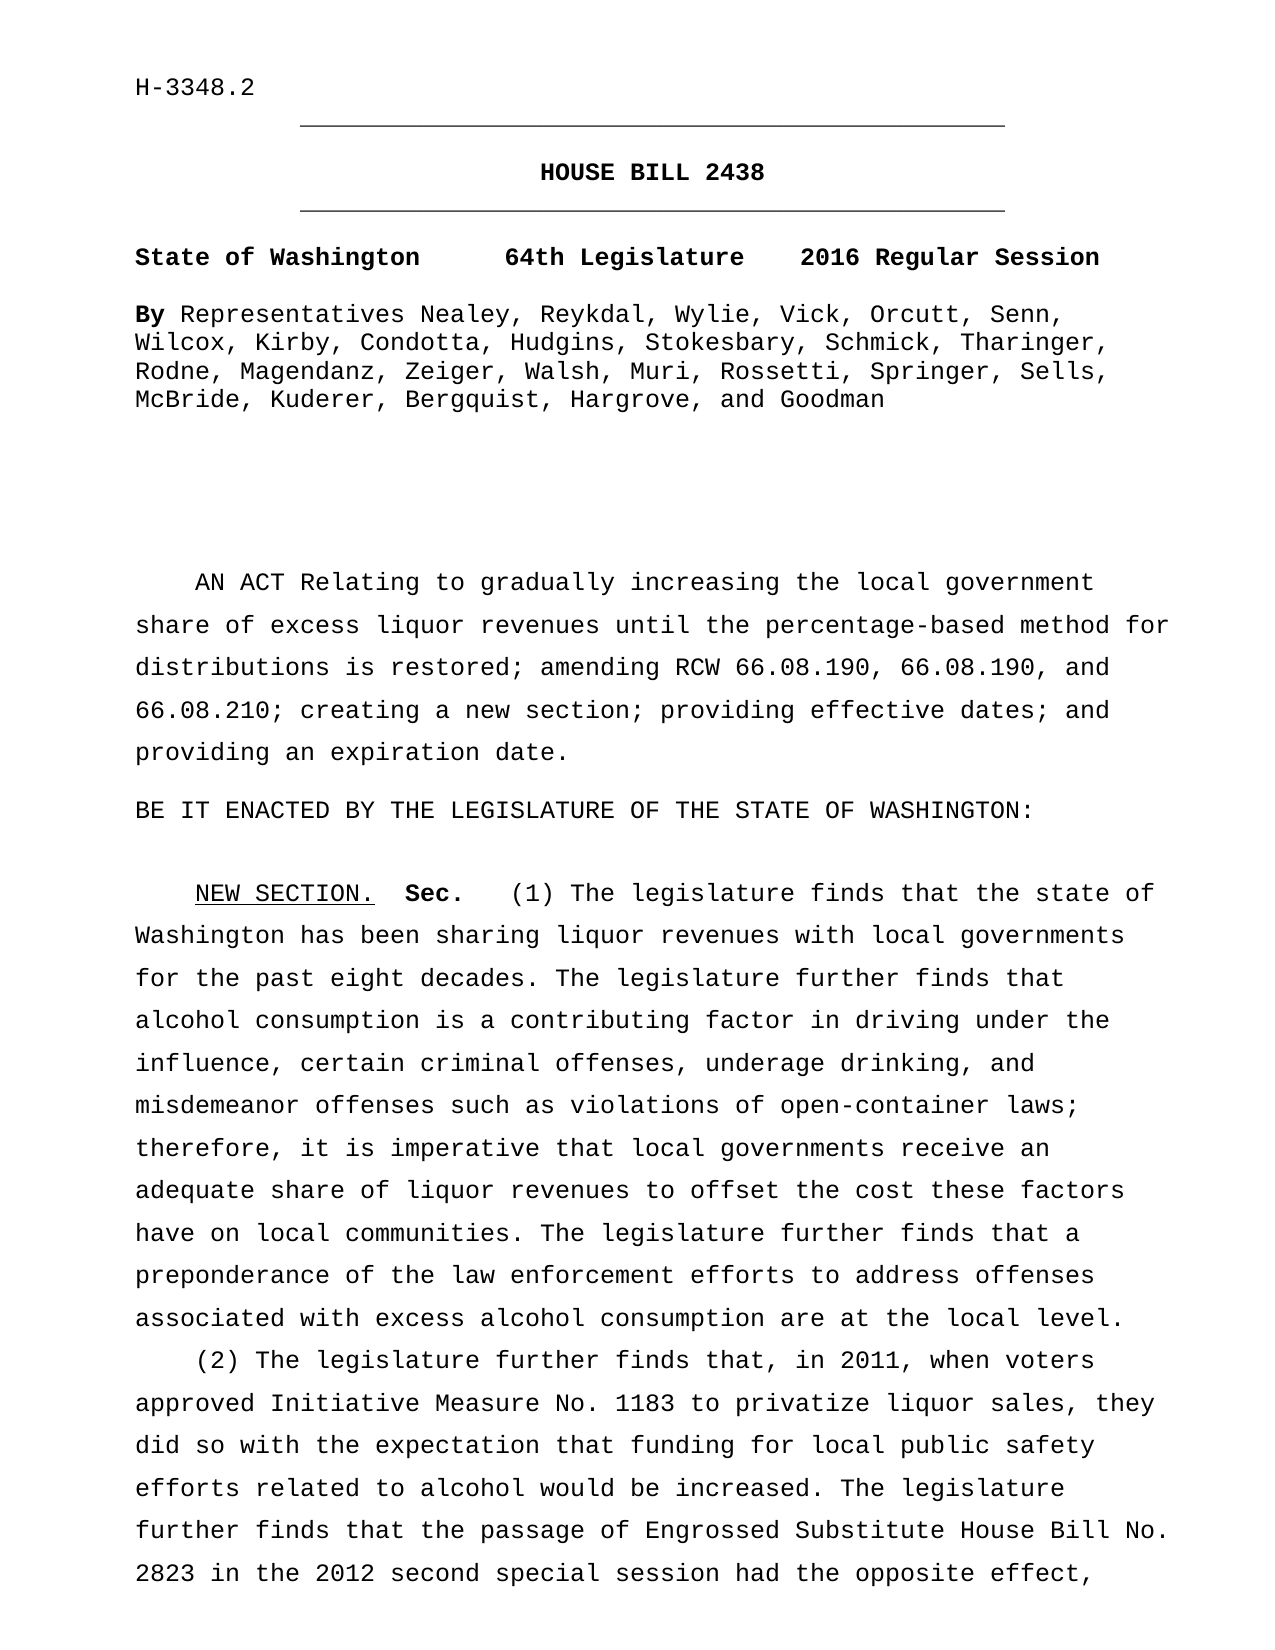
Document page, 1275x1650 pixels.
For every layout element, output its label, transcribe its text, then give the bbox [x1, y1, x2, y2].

text AN ACT Relating to gradually increasing the local government share of excess liquor revenues until the percentage-based method for distributions is restored; amending RCW 66.08.190, 66.08.190, and 66.08.210; creating a new section; providing effective dates; and providing an expiration date. [135, 557, 1170, 769]
text BE IT ENACTED BY THE LEGISLATURE OF THE STATE OF WASHINGTON: [135, 797, 1170, 826]
text _______________________________________________ [135, 188, 1170, 217]
text _______________________________________________ [135, 103, 1170, 132]
text NEW SECTION. Sec. (1) The legislature finds that the state of Washington has been sharing liquor revenues with local governments for the past eight decades. The legislature further finds that alcohol consumption is a contributing factor in driving under the influence, certain criminal offenses, underage drinking, and misdemeanor offenses such as violations of open-container laws; therefore, it is imperative that local governments receive an adequate share of liquor revenues to offset the cost these factors have on local communities. The legislature further finds that a preponderance of the law enforcement efforts to address offenses associated with excess alcohol consumption are at the local level. [135, 867, 1170, 1335]
text By Representatives Nealey, Reykdal, Wylie, Vick, Orcutt, Senn, Wilcox, Kirby, Condotta, Hudgins, Stokesbary, Schmick, Tharinger, Rodne, Magendanz, Zeiger, Walsh, Muri, Rossetti, Springer, Sells, McBride, Kuderer, Bergquist, Hargrove, and Goodman [135, 302, 1170, 415]
text HOUSE BILL 2438 [135, 160, 1170, 188]
text H-3348.2 [135, 75, 1170, 103]
text State of Washington 64th Legislature 2016 Regular Session [135, 245, 1170, 273]
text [135, 1335, 1170, 1590]
